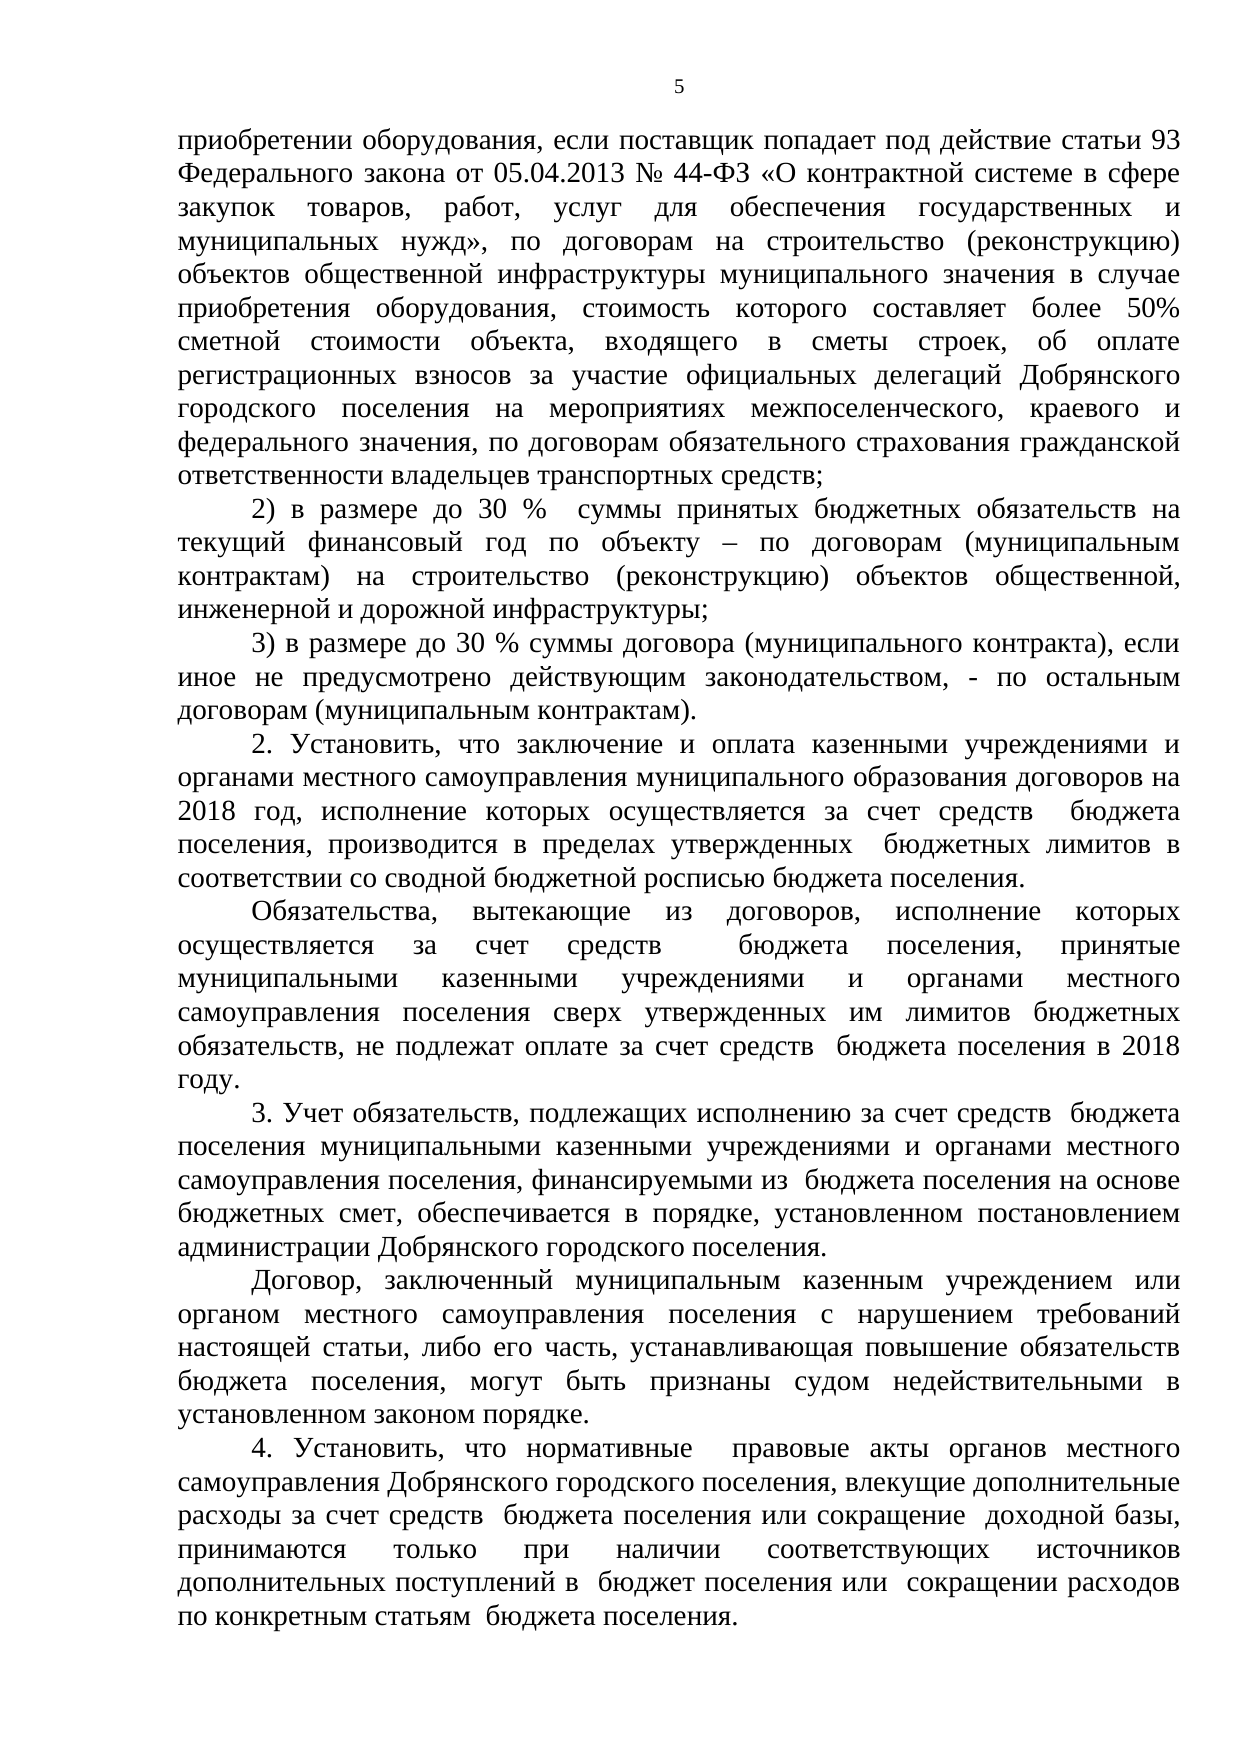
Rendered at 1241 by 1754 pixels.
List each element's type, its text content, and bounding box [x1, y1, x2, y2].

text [177, 122, 1181, 491]
text Договор, заключенный муниципальным казенным учреждением или органом местного самоуправления поселения с нарушением требований настоящей статьи, либо его часть, устанавливающая повышение обязательств бюджета поселения, могут быть признаны судом недействительными в установленном законом порядке. [177, 1262, 1181, 1430]
text 2. Установить, что заключение и оплата казенными учреждениями и органами местного самоуправления муниципального образования договоров на 2018 год, исполнение которых осуществляется за счет средств бюджета поселения, производится в пределах утвержденных бюджетных лимитов в соответствии со сводной бюджетной росписью бюджета поселения. [177, 726, 1181, 893]
text 3) в размере до 30 % суммы договора (муниципального контракта), если иное не предусмотрено действующим законодательством, - по остальным договорам (муниципальным контрактам). [177, 625, 1181, 726]
text Обязательства, вытекающие из договоров, исполнение которых осуществляется за счет средств бюджета поселения, принятые муниципальными казенными учреждениями и органами местного самоуправления поселения сверх утвержденных им лимитов бюджетных обязательств, не подлежат оплате за счет средств бюджета поселения в 2018 году. [177, 893, 1181, 1095]
text 3. Учет обязательств, подлежащих исполнению за счет средств бюджета поселения муниципальными казенными учреждениями и органами местного самоуправления поселения, финансируемыми из бюджета поселения на основе бюджетных смет, обеспечивается в порядке, установленном постановлением администрации Добрянского городского поселения. [177, 1095, 1181, 1262]
text 4. Установить, что нормативные правовые акты органов местного самоуправления Добрянского городского поселения, влекущие дополнительные расходы за счет средств бюджета поселения или сокращение доходной базы, принимаются только при наличии соответствующих источников дополнительных поступлений в бюджет поселения или сокращении расходов по конкретным статьям бюджета поселения. [177, 1430, 1181, 1631]
text 2) в размере до 30 % суммы принятых бюджетных обязательств на текущий финансовый год по объекту – по договорам (муниципальным контрактам) на строительство (реконструкцию) объектов общественной, инженерной и дорожной инфраструктуры; [177, 491, 1181, 625]
